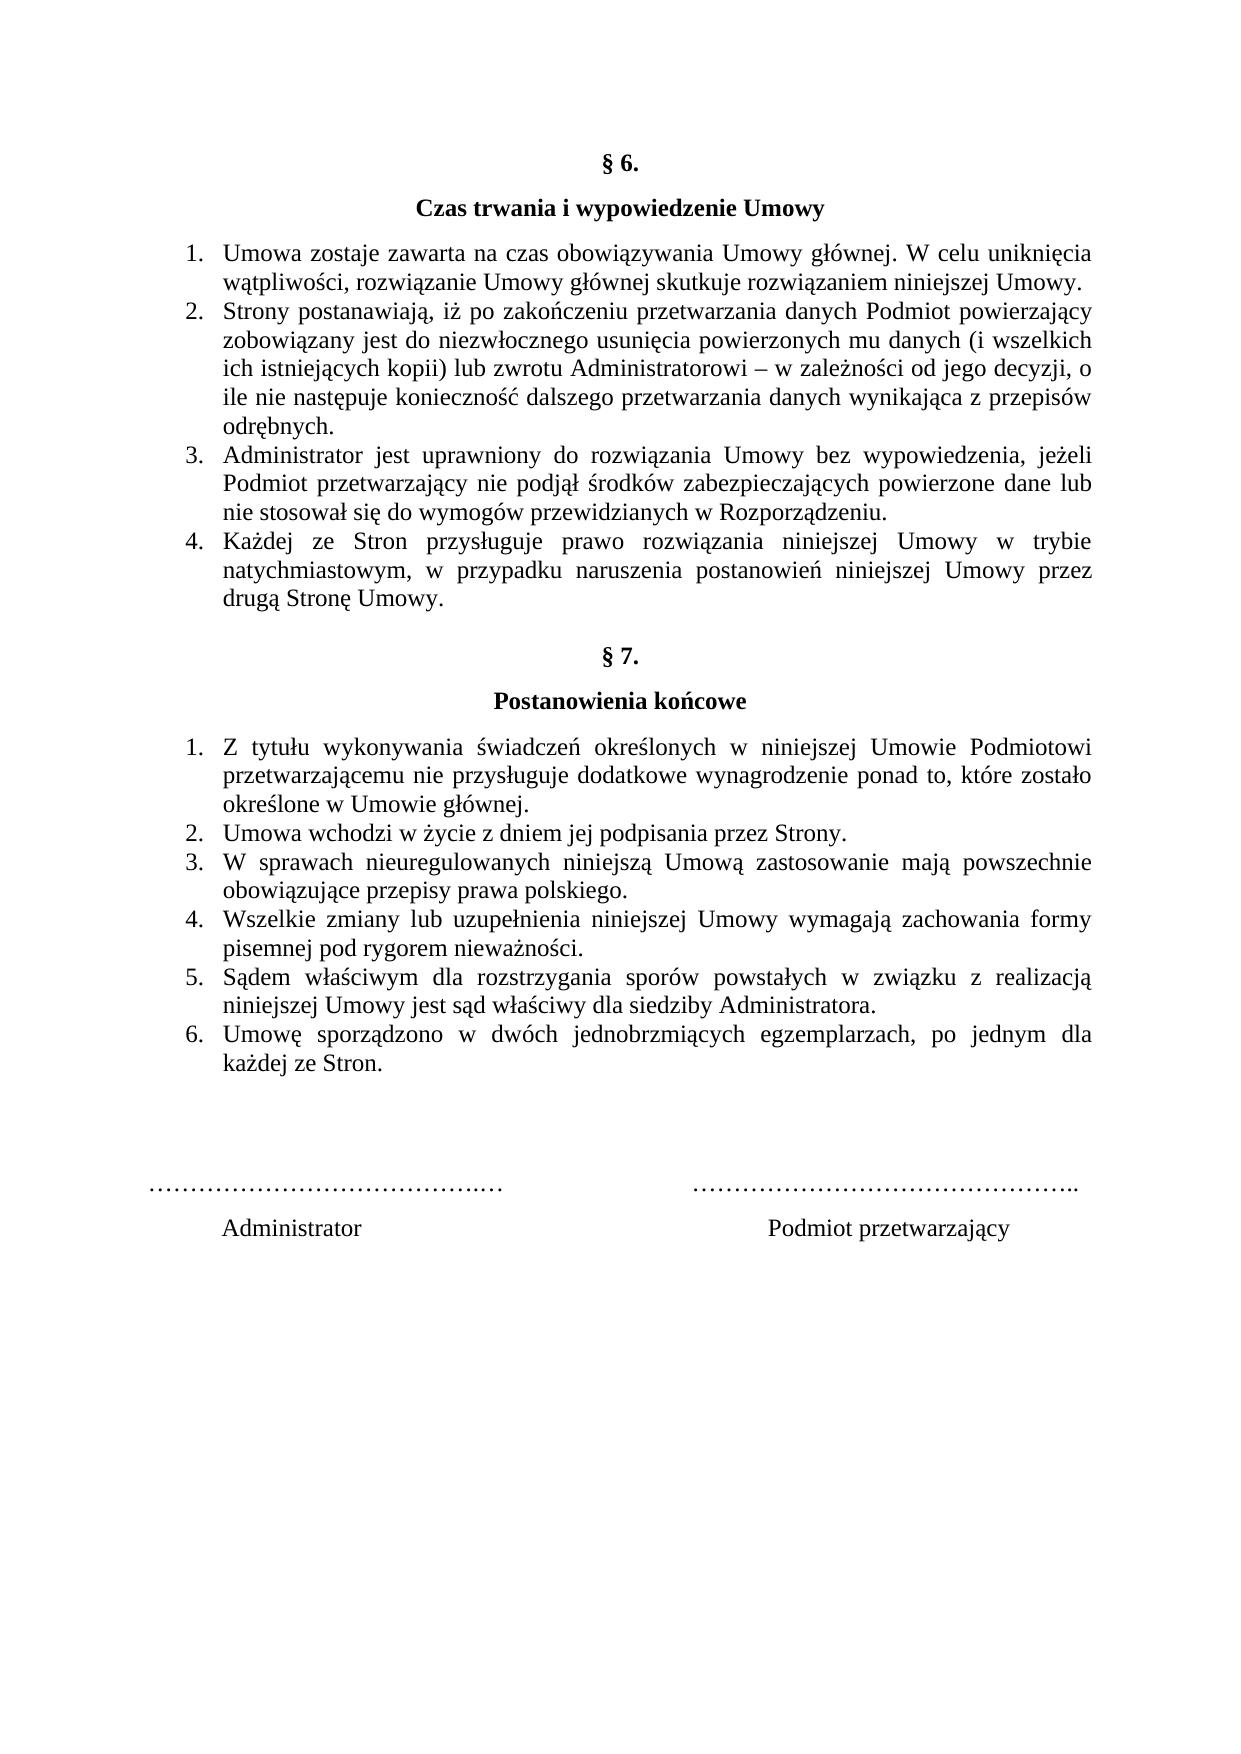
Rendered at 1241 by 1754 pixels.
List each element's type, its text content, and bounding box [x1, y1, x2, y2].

list Każdej ze Stron przysługuje prawo rozwiązania niniejszej Umowy w trybie natychmiastowym, w przypadku naruszenia postanowień niniejszej Umowy przez drugą Stronę Umowy. [185, 526, 1093, 612]
list Umowa zostaje zawarta na czas obowiązywania Umowy głównej. W celu uniknięcia wątpliwości, rozwiązanie Umowy głównej skutkuje rozwiązaniem niniejszej Umowy. [185, 238, 1093, 296]
list Z tytułu wykonywania świadczeń określonych w niniejszej Umowie Podmiotowi przetwarzającemu nie przysługuje dodatkowe wynagrodzenie ponad to, które zostało określone w Umowie głównej. [185, 732, 1093, 818]
text Czas trwania i wypowiedzenie Umowy [148, 193, 1093, 222]
text § 7. [148, 641, 1093, 670]
list Umowa wchodzi w życie z dniem jej podpisania przez Strony. [185, 818, 1093, 847]
list W sprawach nieuregulowanych niniejszą Umową zastosowanie mają powszechnie obowiązujące przepisy prawa polskiego. [185, 847, 1093, 904]
text Postanowienia końcowe [148, 686, 1093, 715]
list Sądem właściwym dla rozstrzygania sporów powstałych w związku z realizacją niniejszej Umowy jest sąd właściwy dla siedziby Administratora. [185, 962, 1093, 1019]
list Administrator jest uprawniony do rozwiązania Umowy bez wypowiedzenia, jeżeli Podmiot przetwarzający nie podjął środków zabezpieczających powierzone dane lub nie stosował się do wymogów przewidzianych w Rozporządzeniu. [185, 440, 1093, 526]
list Umowę sporządzono w dwóch jednobrzmiących egzemplarzach, po jednym dla każdej ze Stron. [185, 1019, 1093, 1077]
text § 6. [148, 148, 1093, 176]
text ………………………………….… ……………………………………….. [148, 1168, 1093, 1196]
list Strony postanawiają, iż po zakończeniu przetwarzania danych Podmiot powierzający zobowiązany jest do niezwłocznego usunięcia powierzonych mu danych (i wszelkich ich istniejących kopii) lub zwrotu Administratorowi – w zależności od jego decyzji, o ile nie następuje konieczność dalszego przetwarzania danych wynikająca z przepisów odrębnych. [185, 296, 1093, 440]
text Administrator Podmiot przetwarzający [148, 1213, 1093, 1242]
list Wszelkie zmiany lub uzupełnienia niniejszej Umowy wymagają zachowania formy pisemnej pod rygorem nieważności. [185, 904, 1093, 962]
